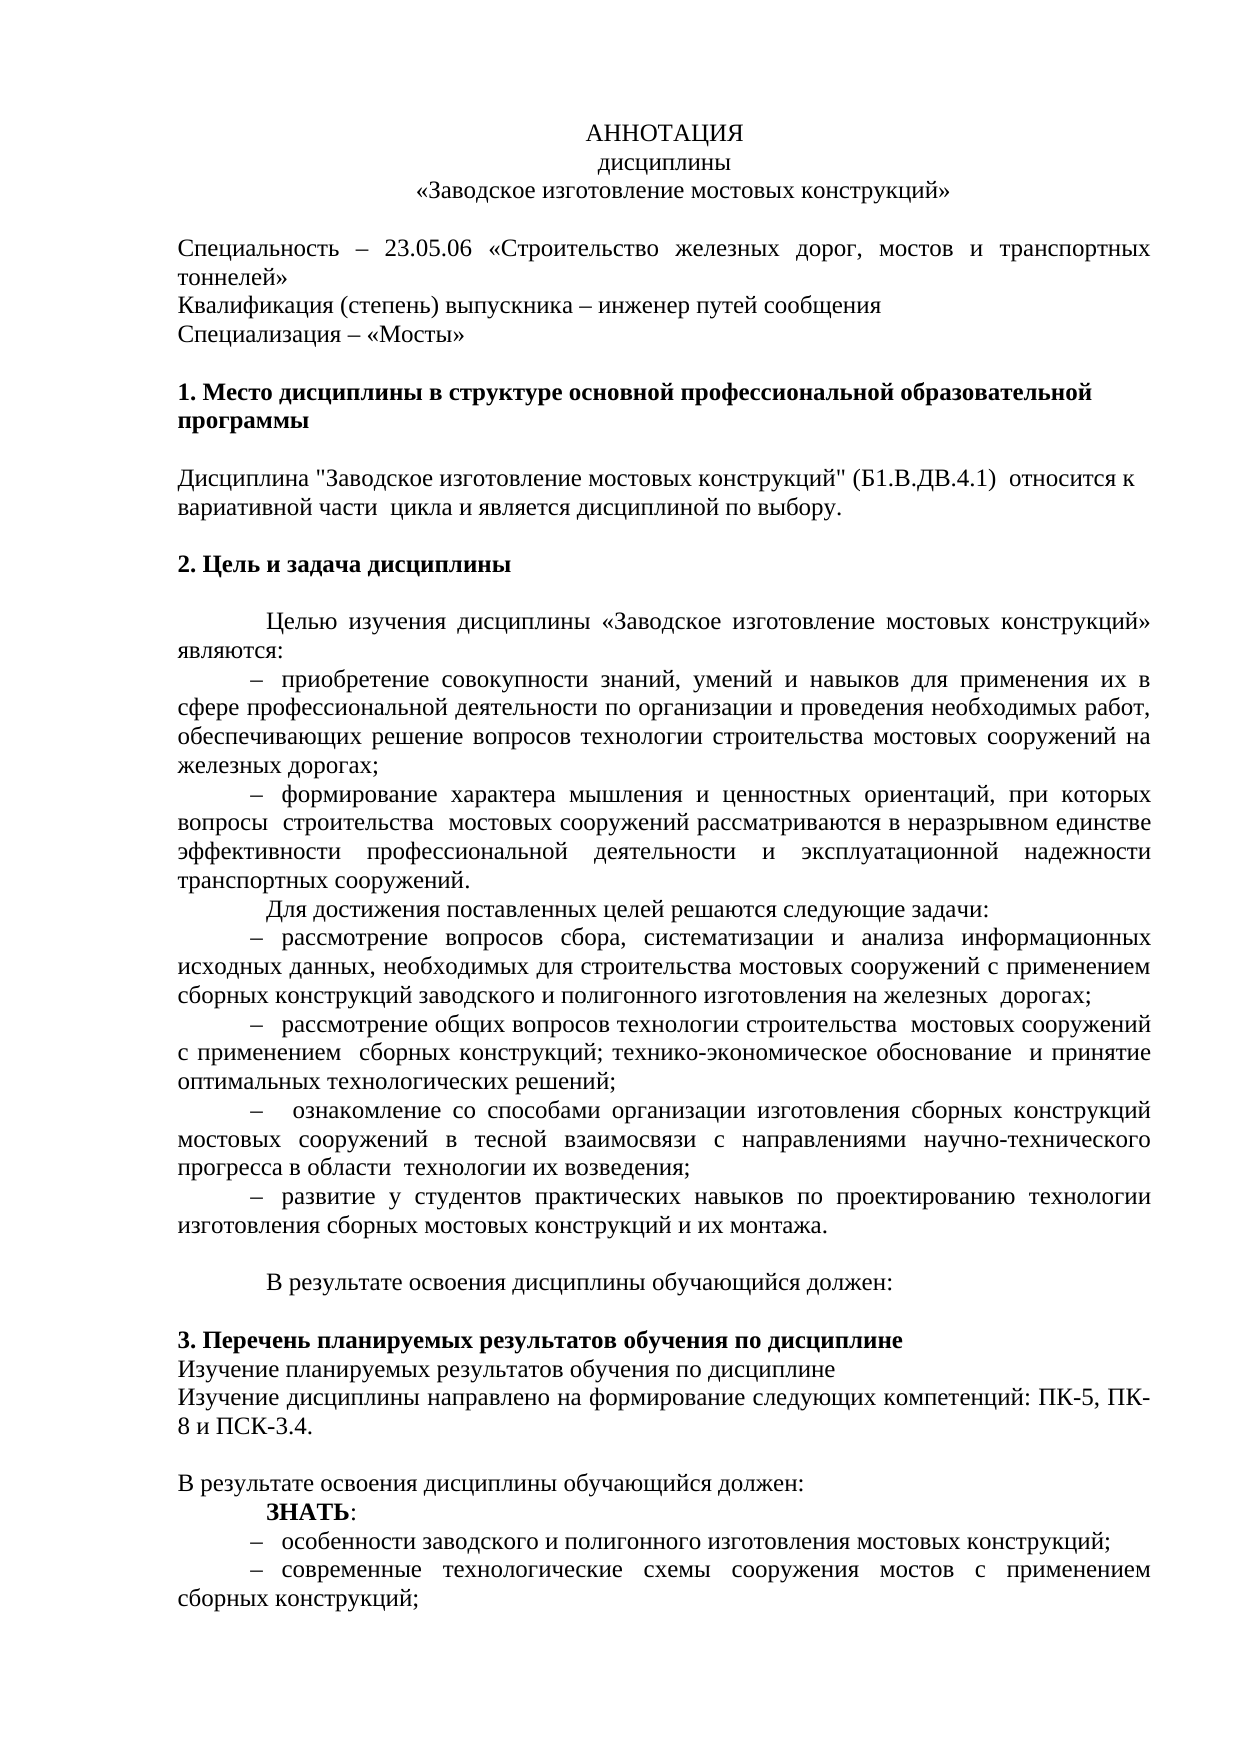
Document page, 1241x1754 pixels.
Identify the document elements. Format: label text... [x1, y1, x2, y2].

text 2. Цель и задача дисциплины [177, 549, 1152, 578]
text Квалификация (степень) выпускника – инженер путей сообщения [177, 291, 1152, 319]
text В результате освоения дисциплины обучающийся должен: [177, 1468, 1152, 1497]
text Специальность – 23.05.06 «Строительство железных дорог, мостов и транспортных тоннелей» [177, 233, 1152, 291]
list развитие у студентов практических навыков по проектированию технологии изготовления сборных мостовых конструкций и их монтажа. [177, 1181, 1152, 1239]
text 3. Перечень планируемых результатов обучения по дисциплине [177, 1325, 1152, 1354]
text дисциплины [177, 147, 1152, 176]
list особенности заводского и полигонного изготовления мостовых конструкций; [177, 1526, 1152, 1554]
text 1. Место дисциплины в структуре основной профессиональной образовательной программы [177, 377, 1152, 434]
text АННОТАЦИЯ [177, 118, 1152, 147]
text Дисциплина "Заводское изготовление мостовых конструкций" (Б1.В.ДВ.4.1) относится к вариативной части цикла и является дисциплиной по выбору. [177, 463, 1152, 521]
text В результате освоения дисциплины обучающийся должен: [177, 1267, 1152, 1296]
list формирование характера мышления и ценностных ориентаций, при которых вопросы строительства мостовых сооружений рассматриваются в неразрывном единстве эффективности профессиональной деятельности и эксплуатационной надежности транспортных сооружений. [177, 779, 1152, 894]
list современные технологические схемы сооружения мостов с применением сборных конструкций; [177, 1554, 1152, 1612]
text Изучение дисциплины направлено на формирование следующих компетенций: ПК-5, ПК-8 и ПСК-3.4. [177, 1382, 1152, 1440]
text Целью изучения дисциплины «Заводское изготовление мостовых конструкций» являются: [177, 606, 1152, 664]
list приобретение совокупности знаний, умений и навыков для применения их в сфере профессиональной деятельности по организации и проведения необходимых работ, обеспечивающих решение вопросов технологии строительства мостовых сооружений на железных дорогах; [177, 664, 1152, 779]
text Специализация – «Мосты» [177, 319, 1152, 348]
text ЗНАТЬ: [177, 1497, 1152, 1526]
list рассмотрение общих вопросов технологии строительства мостовых сооружений с применением сборных конструкций; технико-экономическое обоснование и принятие оптимальных технологических решений; [177, 1009, 1152, 1095]
text Для достижения поставленных целей решаются следующие задачи: [177, 894, 1152, 922]
text Изучение планируемых результатов обучения по дисциплине [177, 1354, 1152, 1382]
list ознакомление со способами организации изготовления сборных конструкций мостовых сооружений в тесной взаимосвязи с направлениями научно-технического прогресса в области технологии их возведения; [177, 1095, 1152, 1181]
list рассмотрение вопросов сбора, систематизации и анализа информационных исходных данных, необходимых для строительства мостовых сооружений с применением сборных конструкций заводского и полигонного изготовления на железных дорогах; [177, 922, 1152, 1009]
text «Заводское изготовление мостовых конструкций» [215, 176, 1152, 204]
